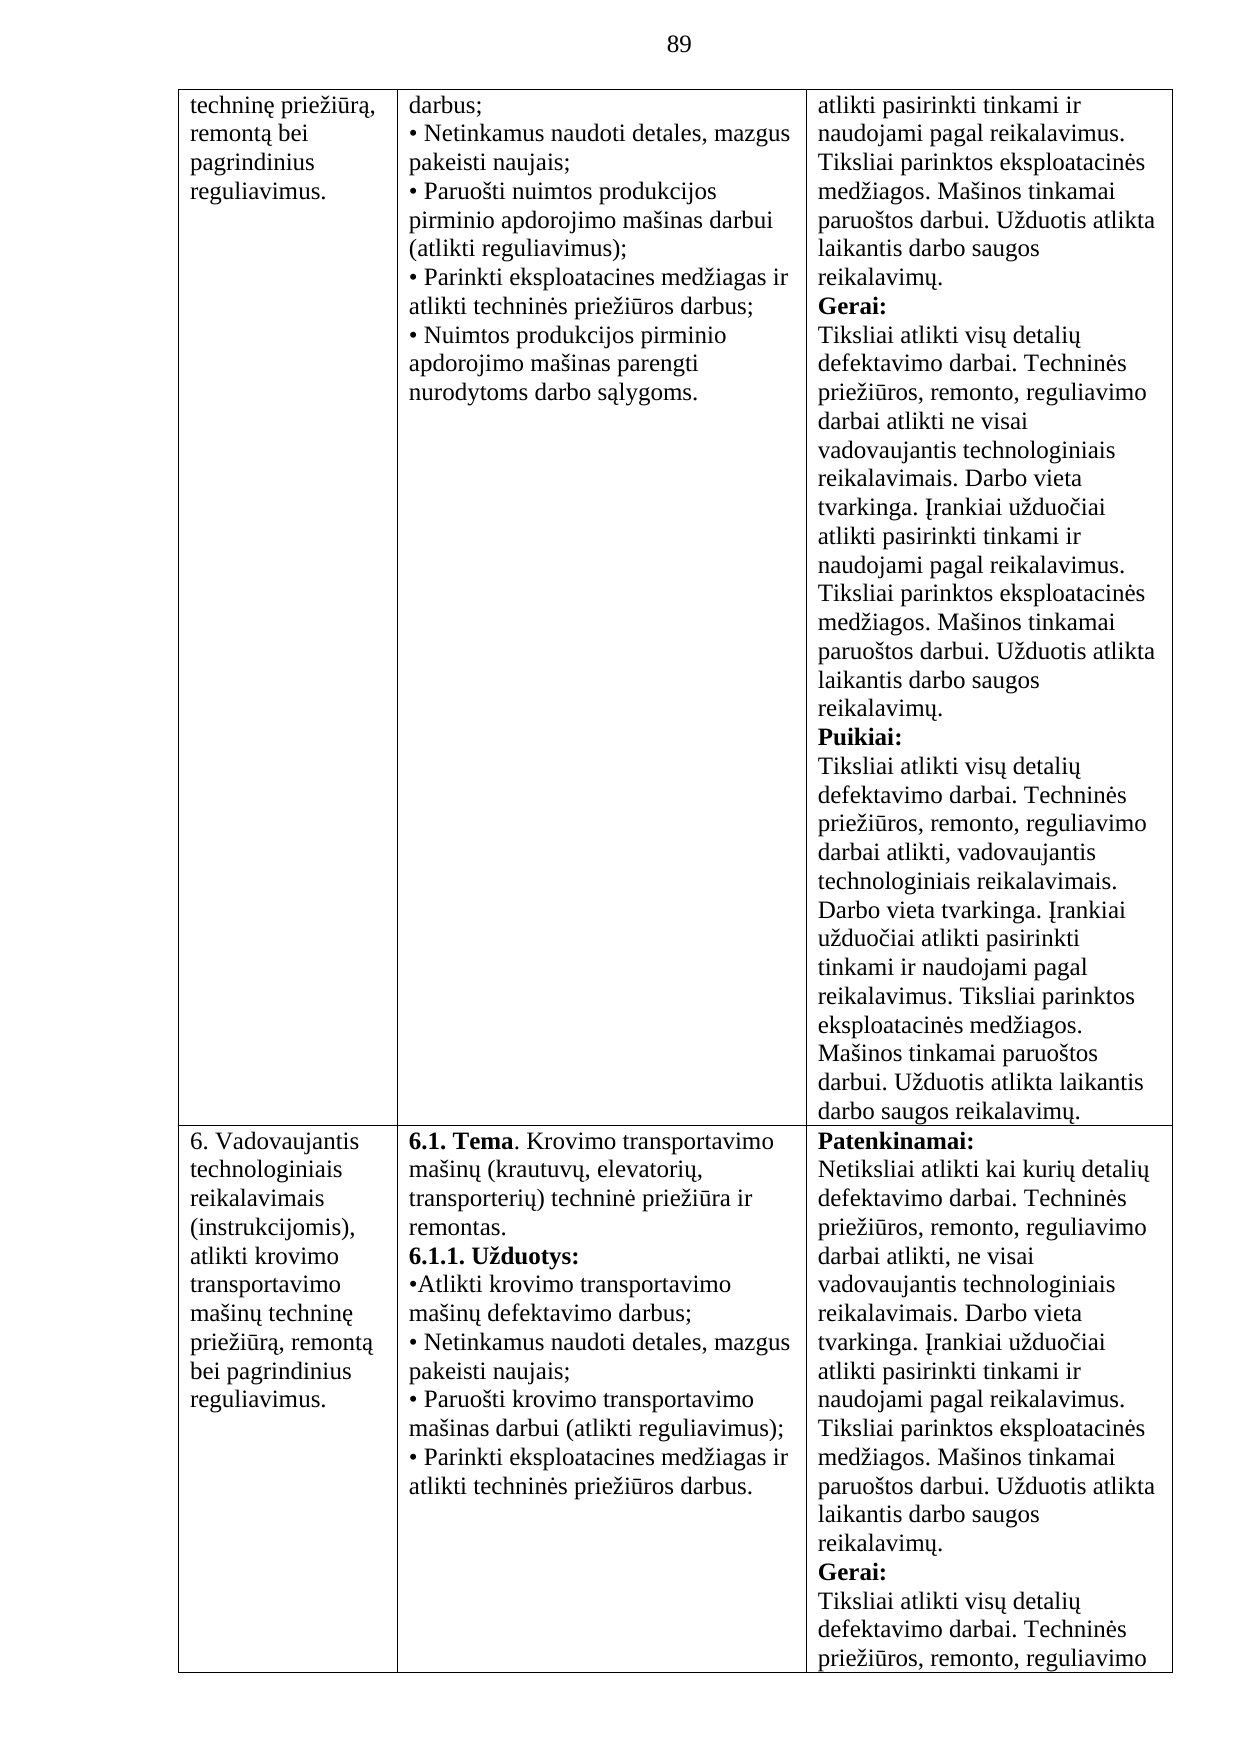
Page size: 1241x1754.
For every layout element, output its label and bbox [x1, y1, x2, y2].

table_cell [807, 90, 1172, 1125]
table_cell [179, 1126, 397, 1672]
table_cell [179, 90, 397, 1125]
table_cell [807, 1126, 1172, 1672]
table_cell [398, 1126, 806, 1672]
table_cell [398, 90, 806, 1125]
